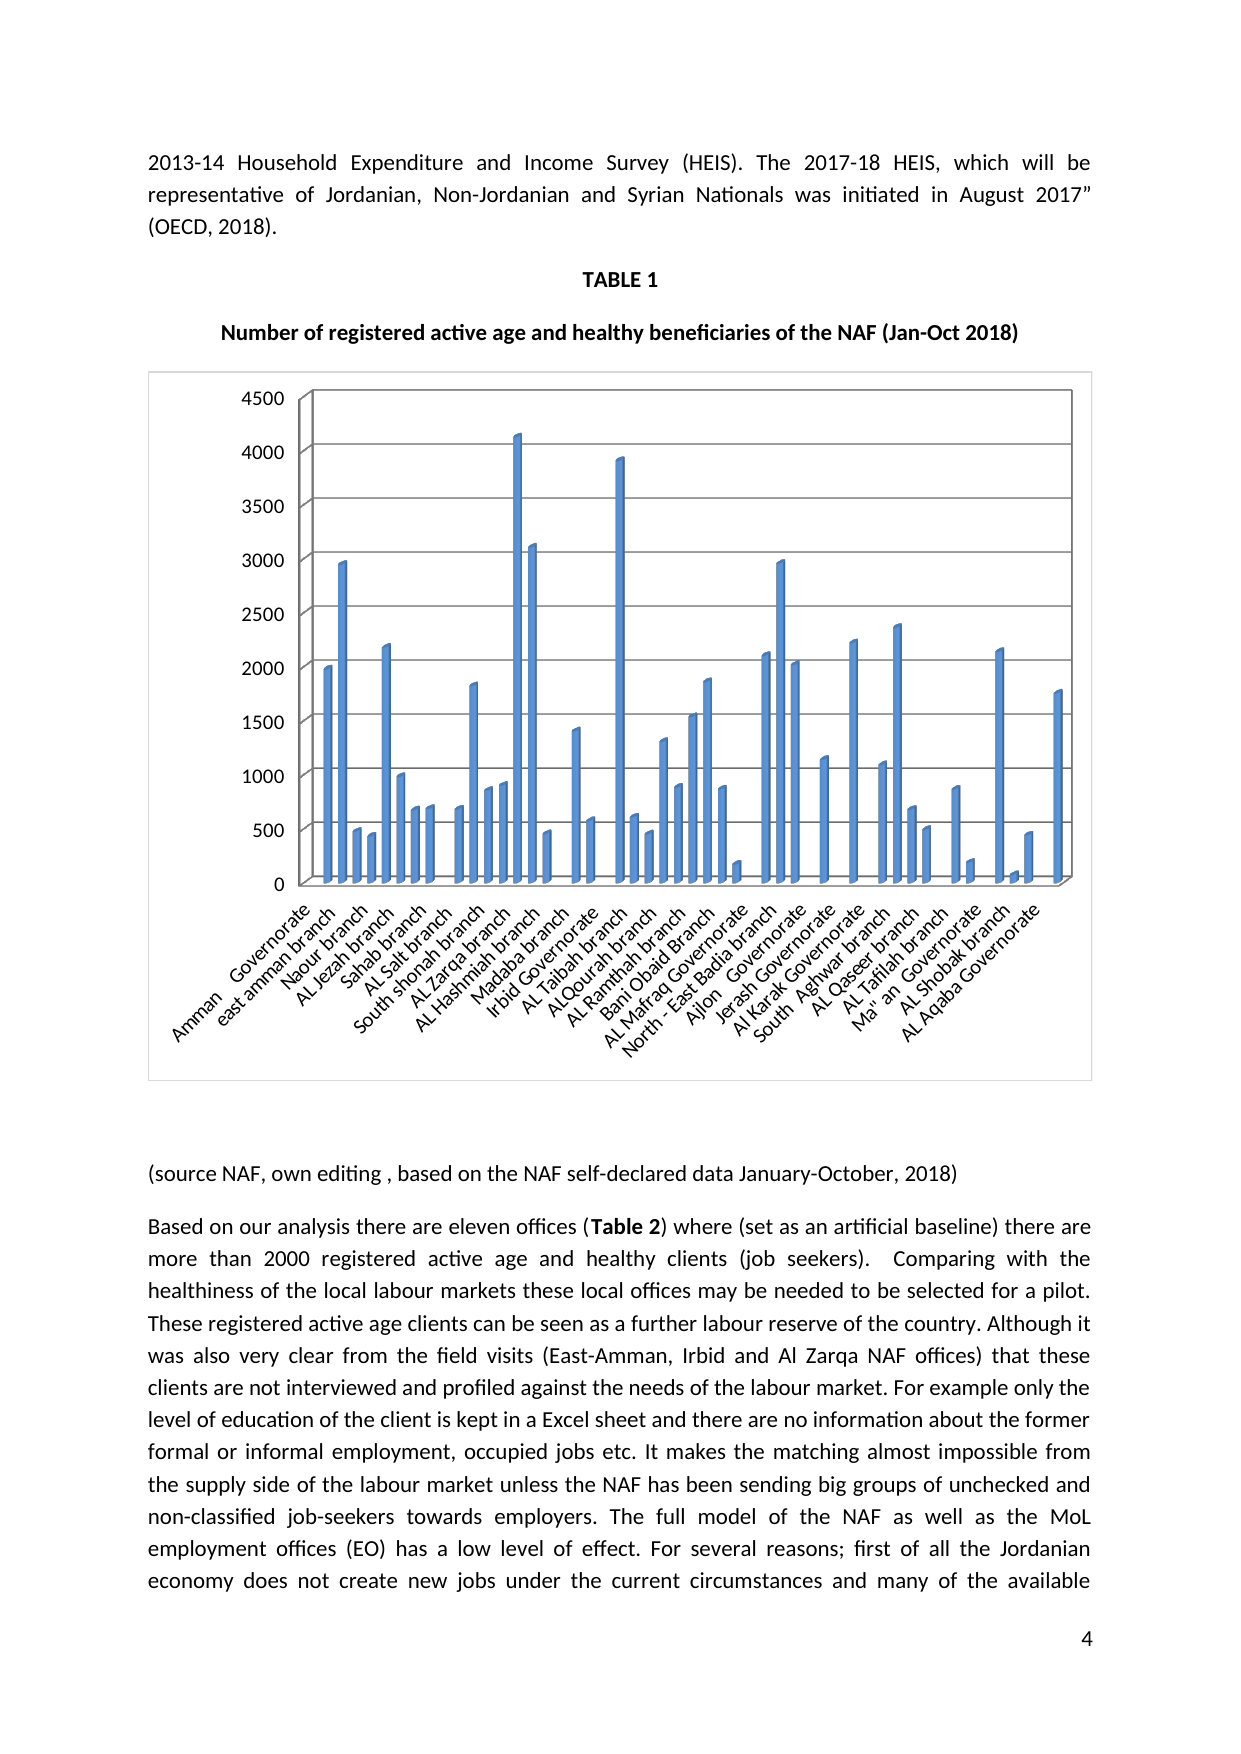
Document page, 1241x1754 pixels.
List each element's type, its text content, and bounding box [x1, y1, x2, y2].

text Number of registered active age and healthy beneficiaries of the NAF (Jan-Oct 2018) [148, 318, 1093, 346]
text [148, 1212, 1093, 1594]
text TABLE 1 [148, 265, 1093, 293]
text (source NAF, own editing , based on the NAF self-declared data January-October, 2018) [148, 1159, 1093, 1187]
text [148, 148, 1093, 240]
